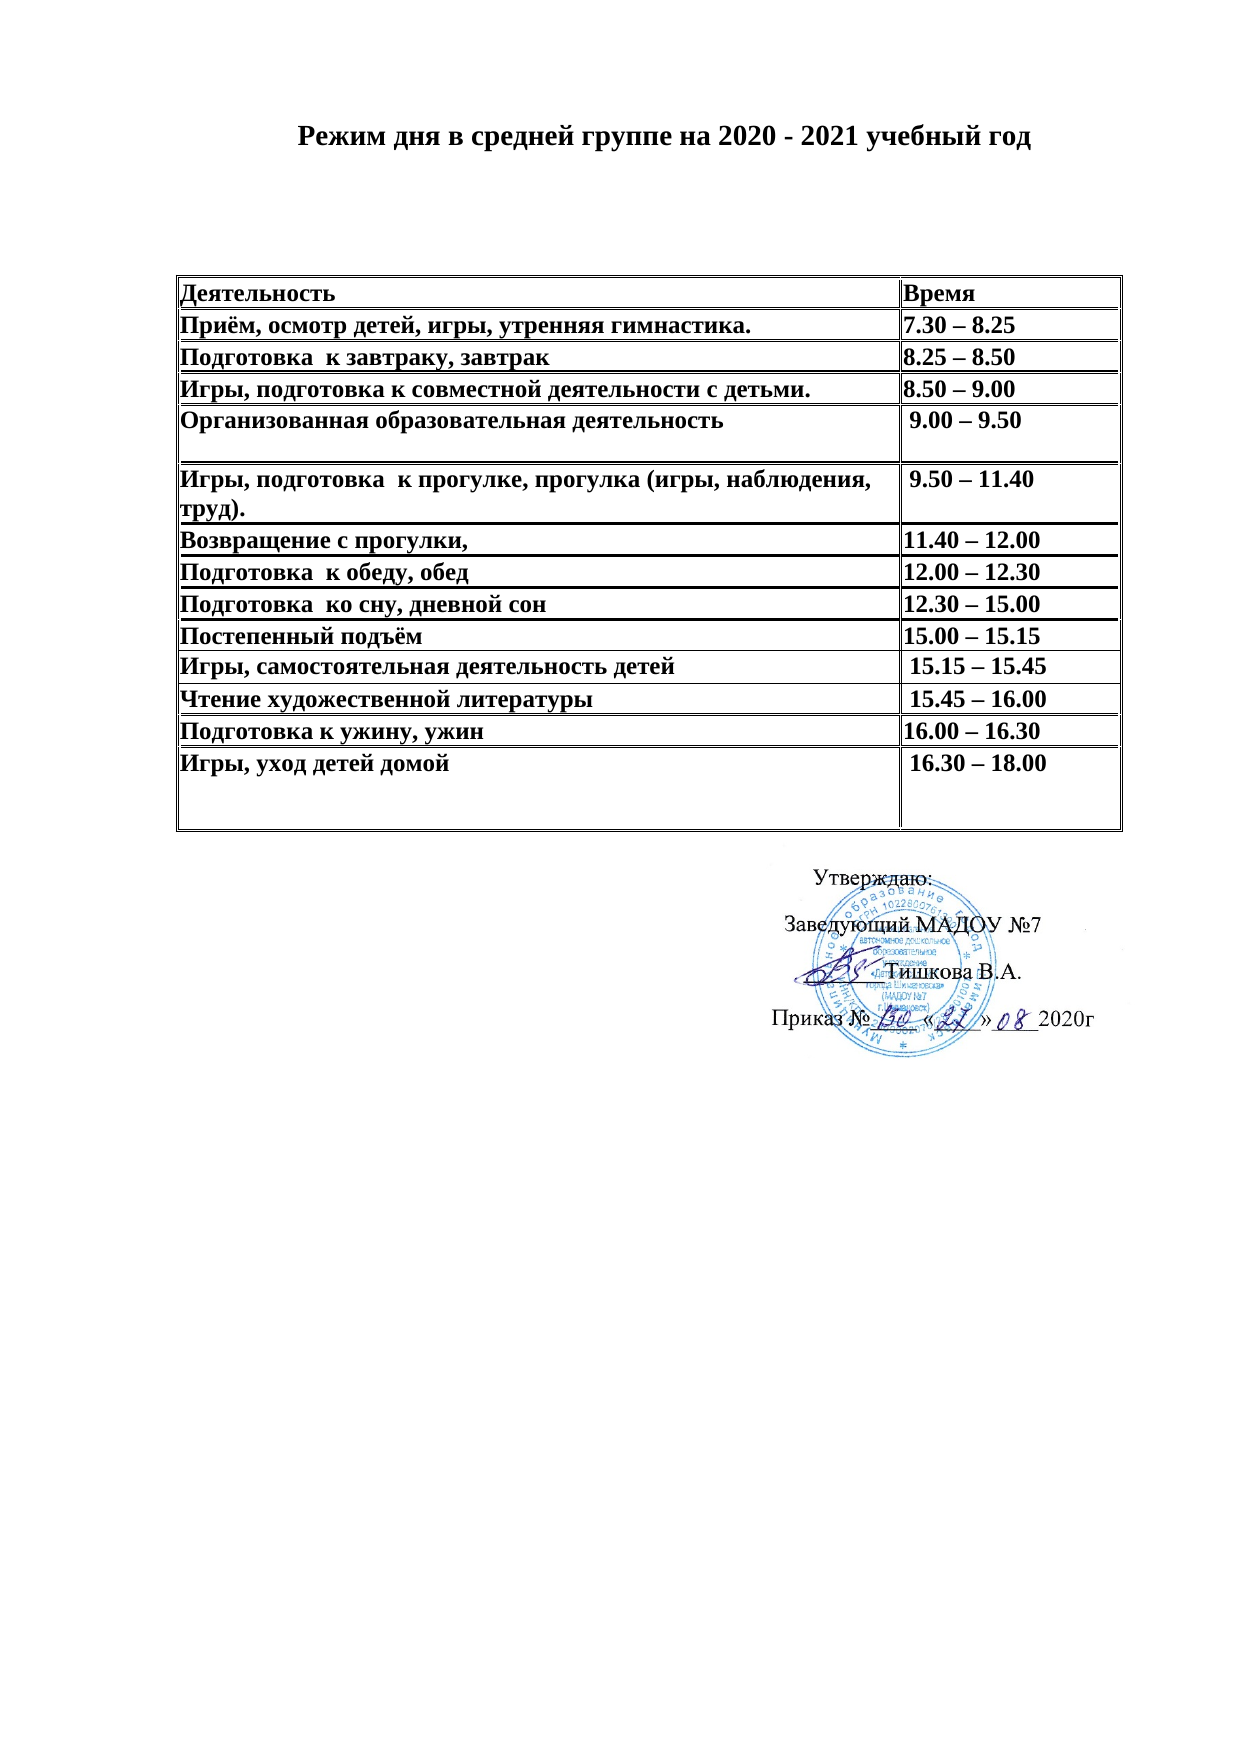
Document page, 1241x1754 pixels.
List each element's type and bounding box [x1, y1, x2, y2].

table_header [177, 118, 1152, 832]
picture [730, 831, 1150, 1068]
